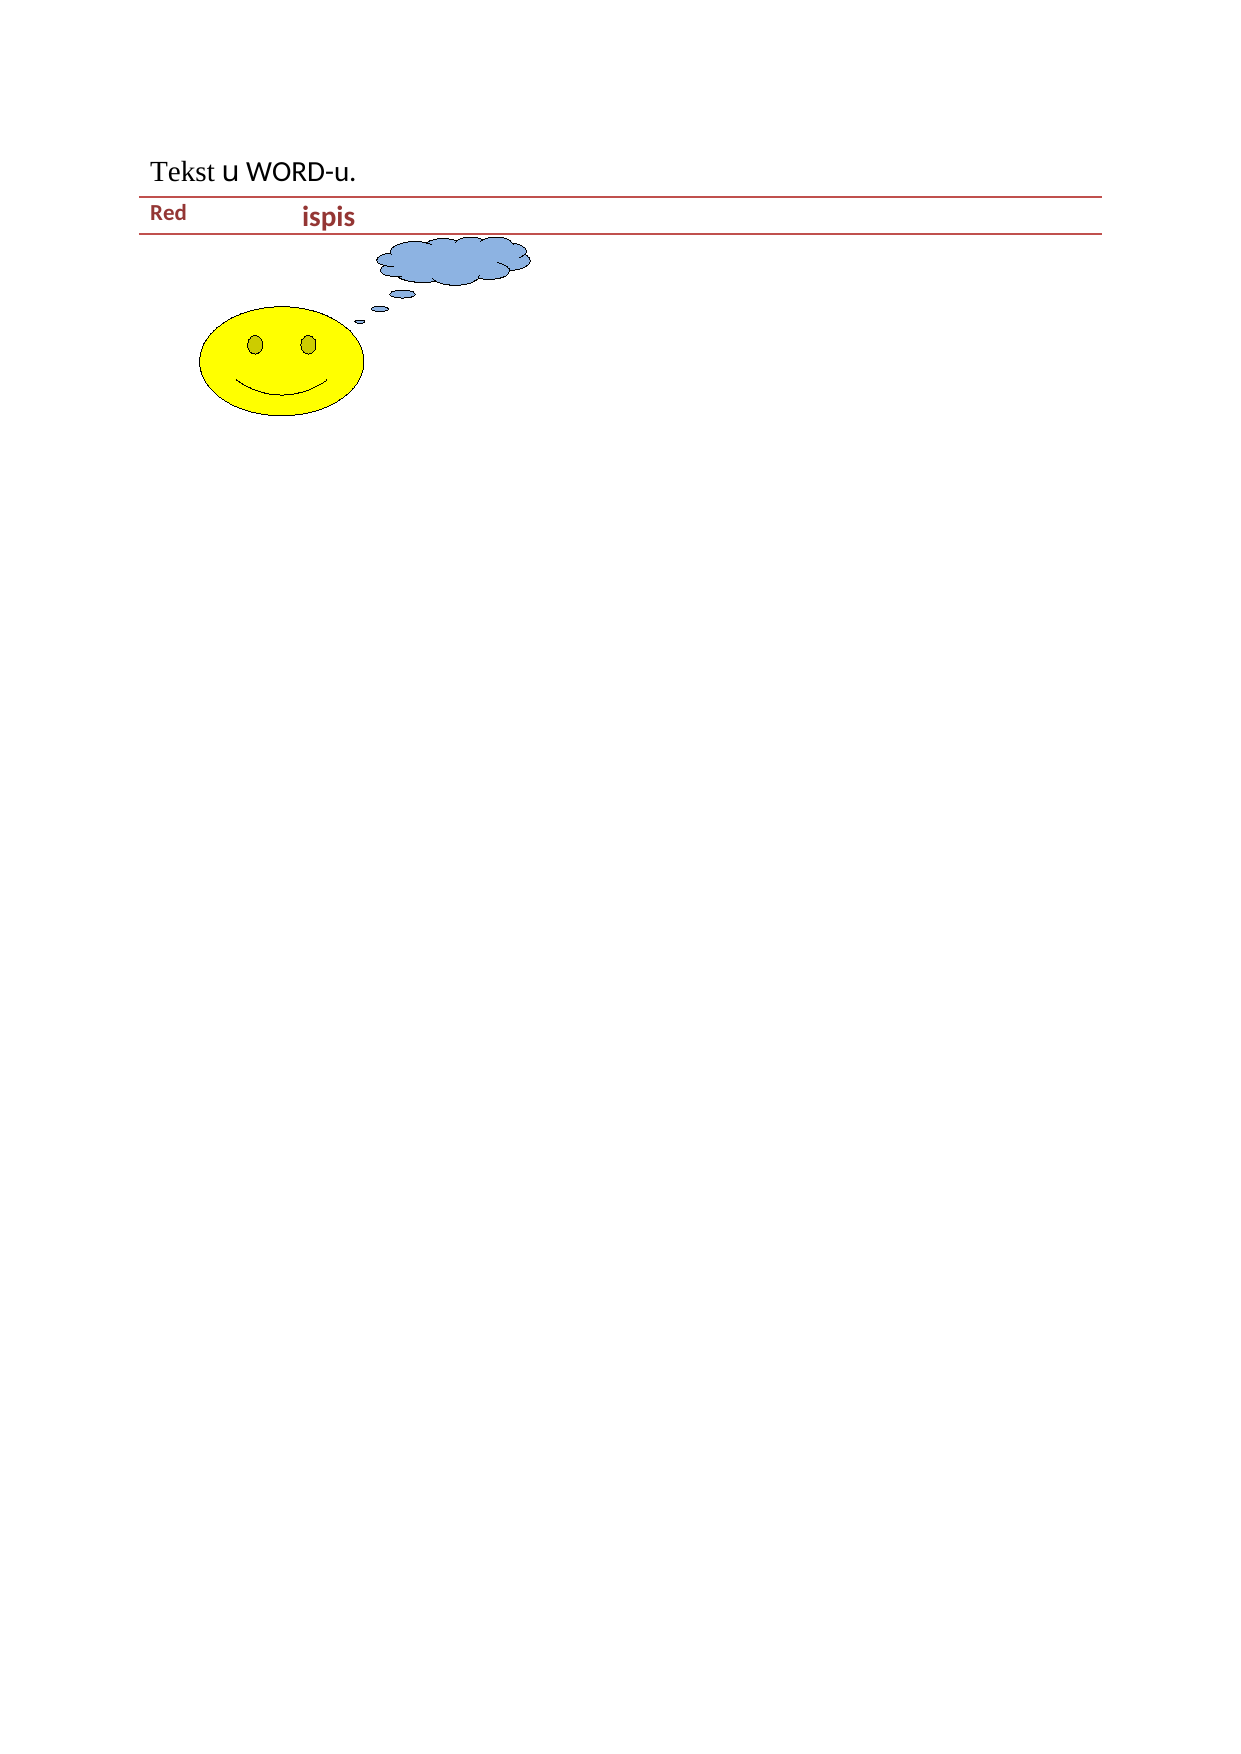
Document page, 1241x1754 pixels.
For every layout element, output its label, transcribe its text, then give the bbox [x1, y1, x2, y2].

table_header Red [139, 198, 291, 233]
text Tekst u WORD-u. [150, 150, 1090, 190]
table_header ispis [291, 198, 1102, 233]
